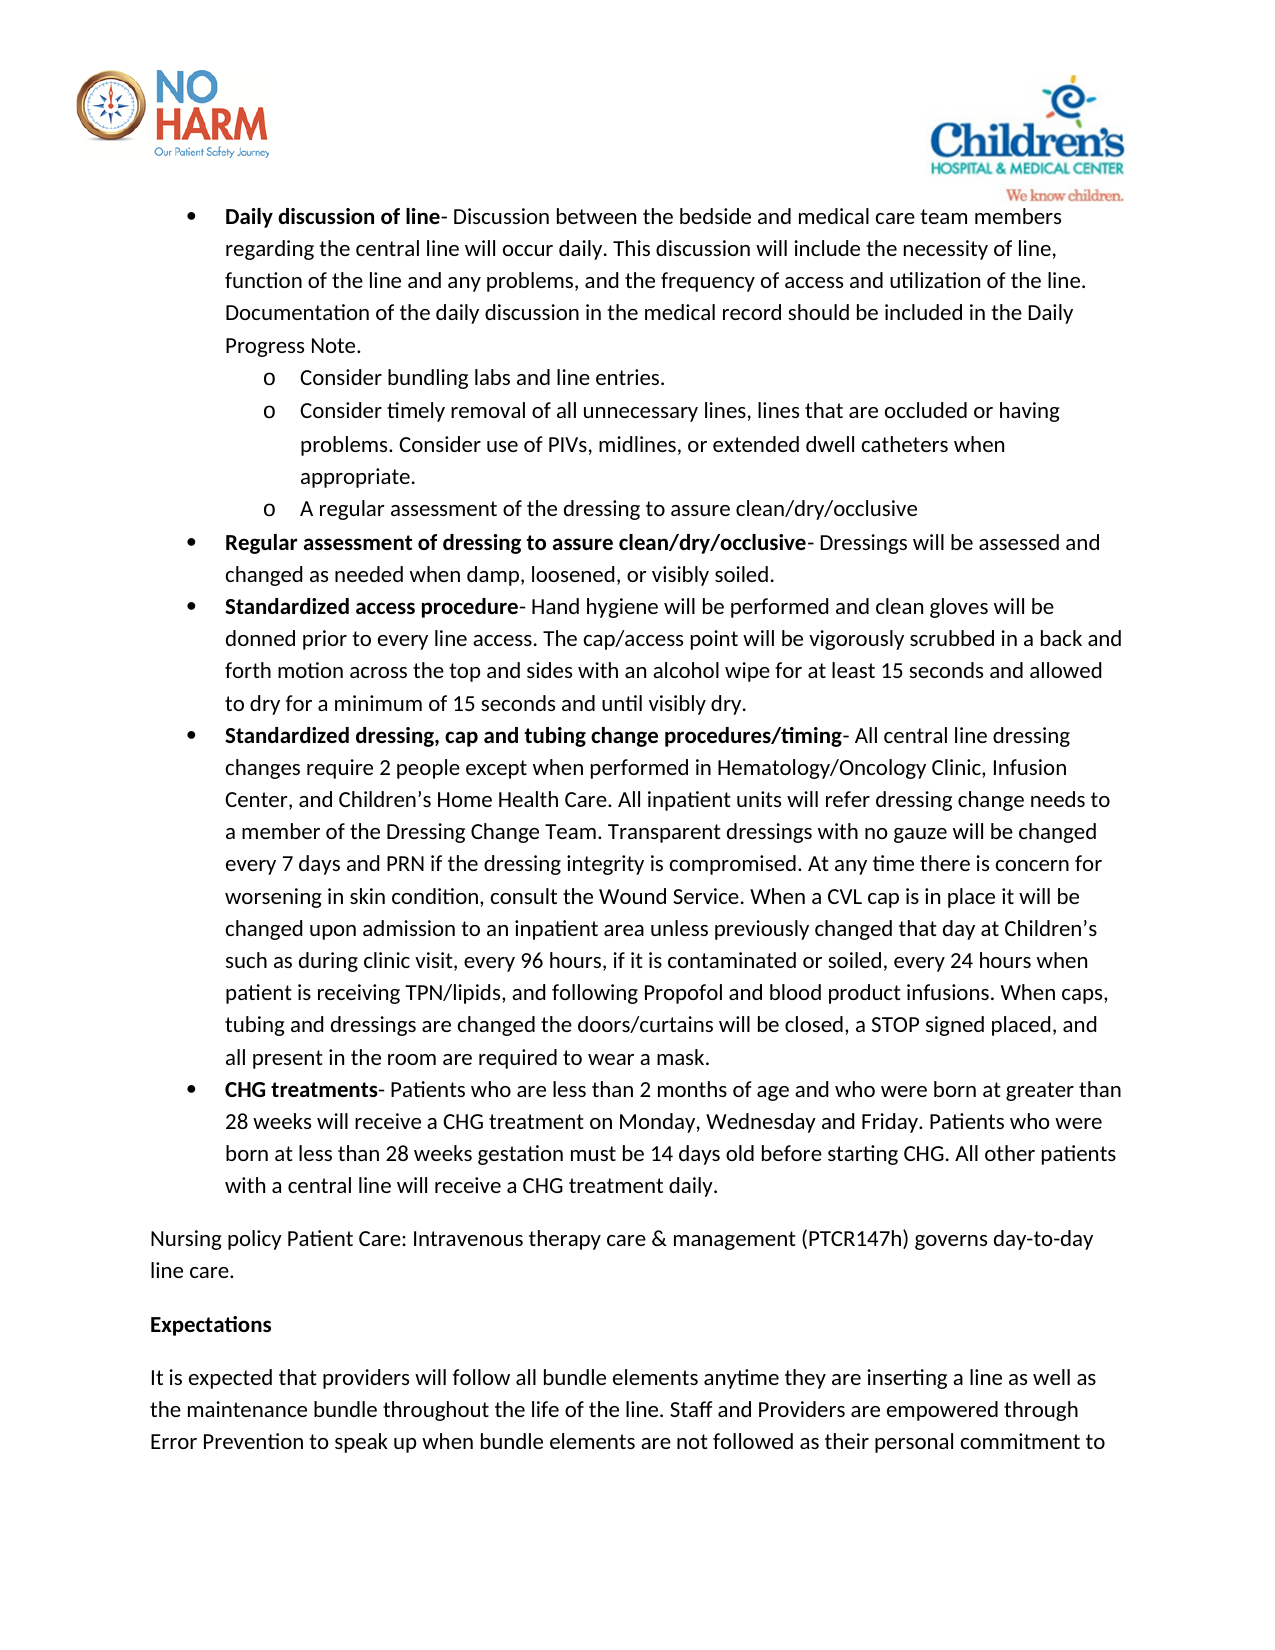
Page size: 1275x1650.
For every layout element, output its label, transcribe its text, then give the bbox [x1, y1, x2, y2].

list Daily discussion of line- Discussion between the bedside and medical care team members regarding the central line will occur daily. This discussion will include the necessity of line, function of the line and any problems, and the frequency of access and utilization of the line. Documentation of the daily discussion in the medical record should be included in the Daily Progress Note. [187, 202, 1125, 359]
picture [76, 70, 270, 158]
text Nursing policy Patient Care: Intravenous therapy care & management (PTCR147h) governs day-to-day line care. [150, 1224, 1125, 1285]
text Expectations [150, 1310, 1125, 1338]
list A regular assessment of the dressing to assure clean/dry/occlusive [262, 494, 1125, 523]
picture [926, 75, 1125, 202]
list Consider bundling labs and line entries. [262, 363, 1125, 392]
list Standardized access procedure- Hand hygiene will be performed and clean gloves will be donned prior to every line access. The cap/access point will be vigorously scrubbed in a back and forth motion across the top and sides with an alcohol wipe for at least 15 seconds and allowed to dry for a minimum of 15 seconds and until visibly dry. [187, 592, 1125, 717]
list Consider timely removal of all unnecessary lines, lines that are occluded or having problems. Consider use of PIVs, midlines, or extended dwell catheters when appropriate. [262, 396, 1125, 490]
list Regular assessment of dressing to assure clean/dry/occlusive- Dressings will be assessed and changed as needed when damp, loosened, or visibly soiled. [187, 528, 1125, 588]
list CHG treatments- Patients who are less than 2 months of age and who were born at greater than 28 weeks will receive a CHG treatment on Monday, Wednesday and Friday. Patients who were born at less than 28 weeks gestation must be 14 days old before starting CHG. All other patients with a central line will receive a CHG treatment daily. [187, 1075, 1125, 1199]
list Standardized dressing, cap and tubing change procedures/timing- All central line dressing changes require 2 people except when performed in Hematology/Oncology Clinic, Infusion Center, and Children’s Home Health Care. All inpatient units will refer dressing change needs to a member of the Dressing Change Team. Transparent dressings with no gauze will be changed every 7 days and PRN if the dressing integrity is compromised. At any time there is concern for worsening in skin condition, consult the Wound Service. When a CVL cap is in place it will be changed upon admission to an inpatient area unless previously changed that day at Children’s such as during clinic visit, every 96 hours, if it is contaminated or soiled, every 24 hours when patient is receiving TPN/lipids, and following Propofol and blood product infusions. When caps, tubing and dressings are changed the doors/curtains will be closed, a STOP signed placed, and all present in the room are required to wear a mask. [187, 721, 1125, 1071]
